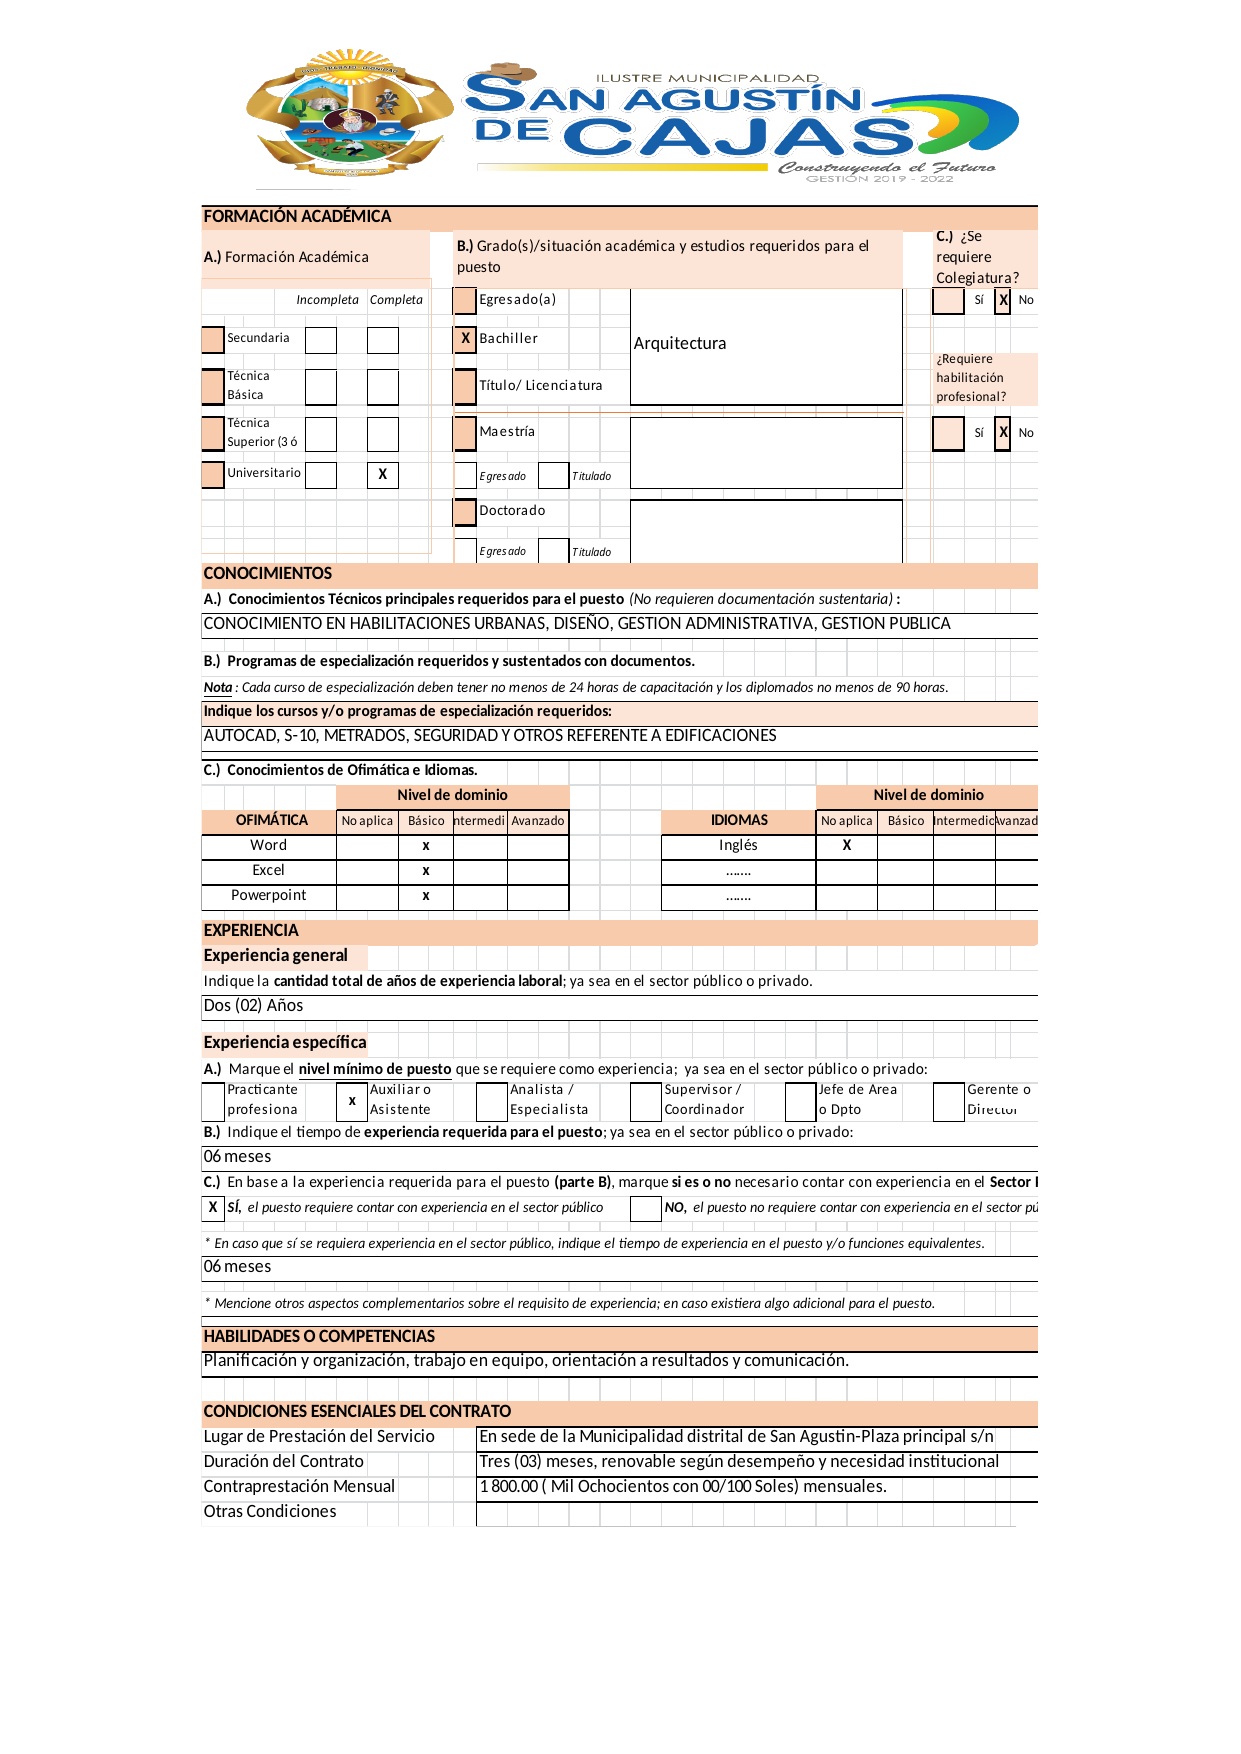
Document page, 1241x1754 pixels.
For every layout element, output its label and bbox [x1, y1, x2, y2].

picture [246, 49, 1019, 190]
